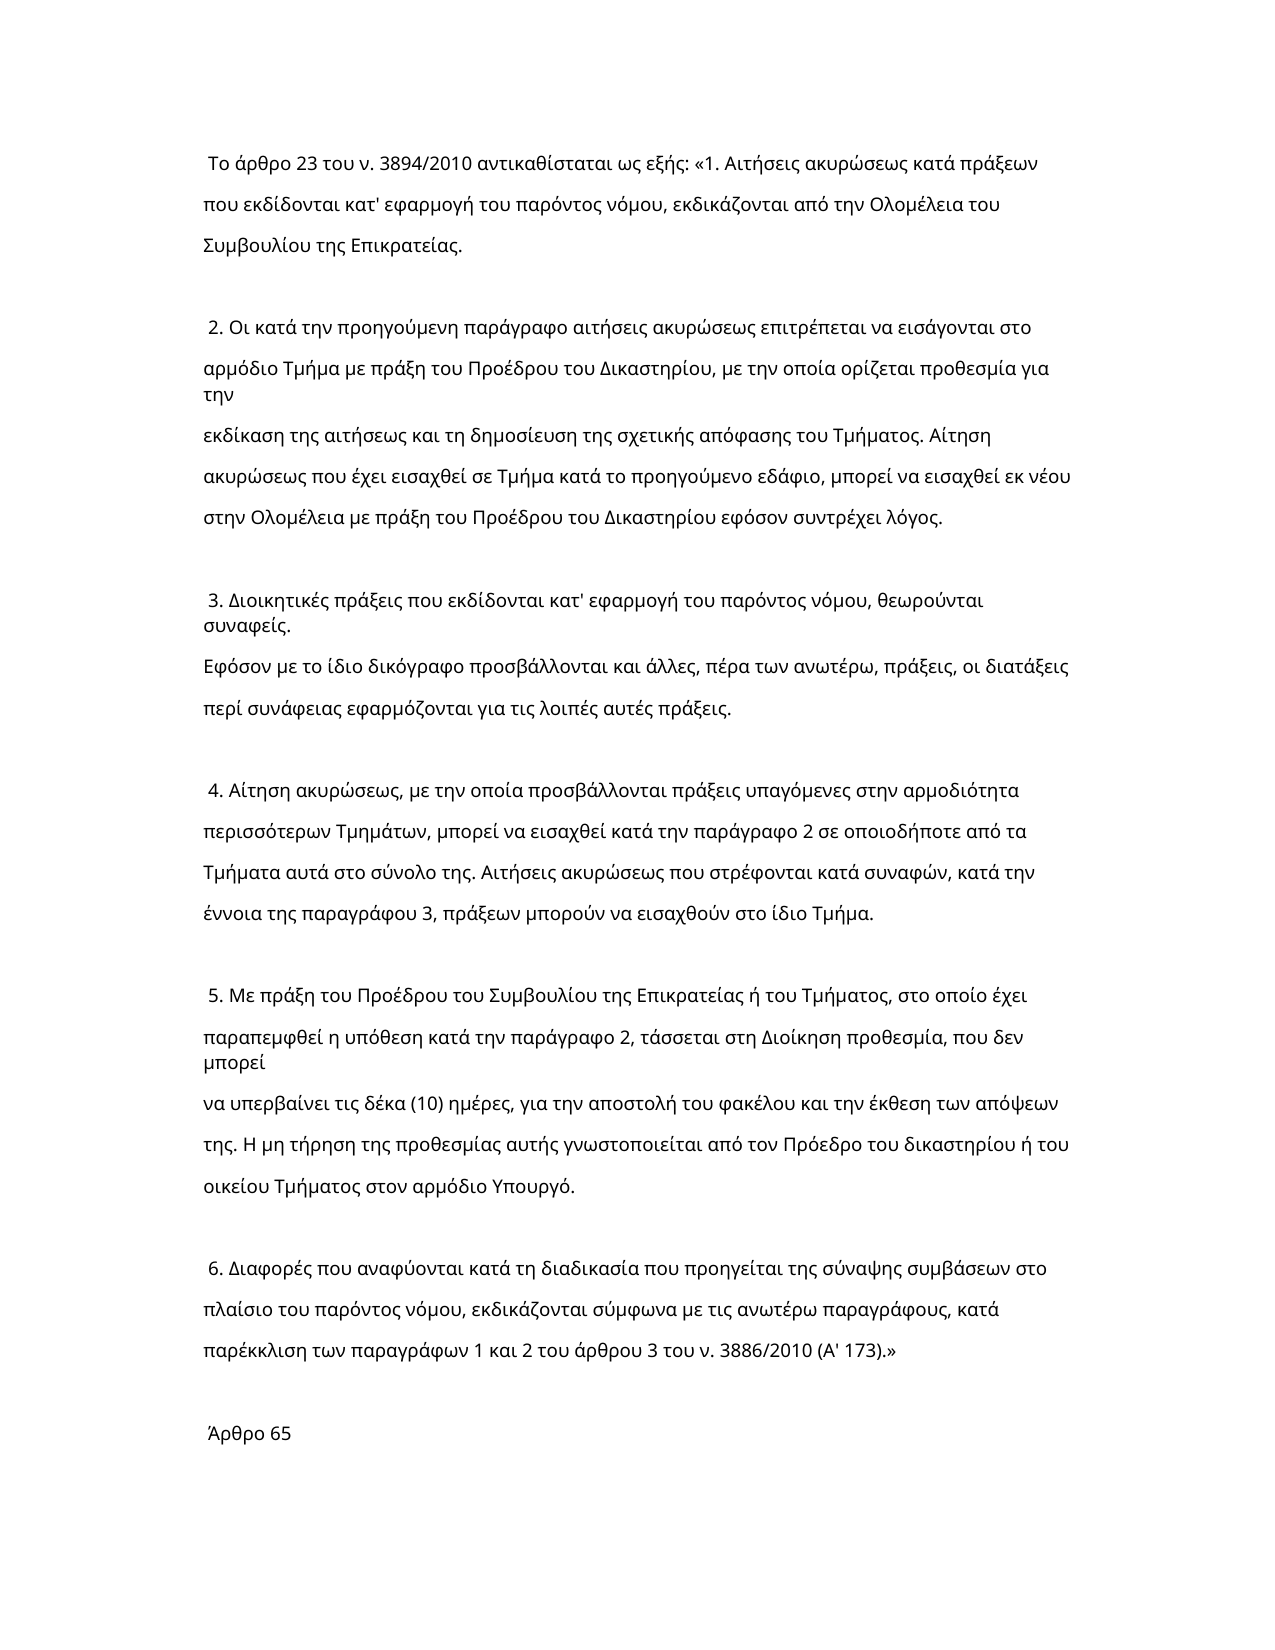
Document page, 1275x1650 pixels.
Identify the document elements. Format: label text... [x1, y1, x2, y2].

text παρέκκλιση των παραγράφων 1 και 2 του άρθρου 3 του ν. 3886/2010 (Α' 173).» [203, 1337, 1072, 1363]
text Άρθρο 65 [203, 1420, 1072, 1445]
text 4. Αίτηση ακυρώσεως, με την οποία προσβάλλονται πράξεις υπαγόμενες στην αρμοδιότητα [203, 777, 1072, 803]
text παραπεμφθεί η υπόθεση κατά την παράγραφο 2, τάσσεται στη Διοίκηση προθεσμία, που δεν μπορεί [203, 1024, 1072, 1075]
text περισσότερων Τμημάτων, μπορεί να εισαχθεί κατά την παράγραφο 2 σε οποιοδήποτε από τα [203, 818, 1072, 844]
text 6. Διαφορές που αναφύονται κατά τη διαδικασία που προηγείται της σύναψης συμβάσεων στο [203, 1255, 1072, 1281]
text της. Η μη τήρηση της προθεσμίας αυτής γνωστοποιείται από τον Πρόεδρο του δικαστηρίου ή του [203, 1132, 1072, 1157]
text 3. Διοικητικές πράξεις που εκδίδονται κατ' εφαρμογή του παρόντος νόμου, θεωρούνται συναφείς. [203, 587, 1072, 638]
text πλαίσιο του παρόντος νόμου, εκδικάζονται σύμφωνα με τις ανωτέρω παραγράφους, κατά [203, 1296, 1072, 1322]
text Τμήματα αυτά στο σύνολο της. Αιτήσεις ακυρώσεως που στρέφονται κατά συναφών, κατά την [203, 859, 1072, 885]
text στην Ολομέλεια με πράξη του Προέδρου του Δικαστηρίου εφόσον συντρέχει λόγος. [203, 505, 1072, 530]
text 2. Οι κατά την προηγούμενη παράγραφο αιτήσεις ακυρώσεως επιτρέπεται να εισάγονται στο [203, 314, 1072, 340]
text περί συνάφειας εφαρμόζονται για τις λοιπές αυτές πράξεις. [203, 695, 1072, 720]
text Το άρθρο 23 του ν. 3894/2010 αντικαθίσταται ως εξής: «1. Αιτήσεις ακυρώσεως κατά πράξεων [203, 150, 1072, 176]
text που εκδίδονται κατ' εφαρμογή του παρόντος νόμου, εκδικάζονται από την Ολομέλεια του [203, 191, 1072, 217]
text οικείου Τμήματος στον αρμόδιο Υπουργό. [203, 1173, 1072, 1198]
text αρμόδιο Τμήμα με πράξη του Προέδρου του Δικαστηρίου, με την οποία ορίζεται προθεσμία για την [203, 356, 1072, 407]
text να υπερβαίνει τις δέκα (10) ημέρες, για την αποστολή του φακέλου και την έκθεση των απόψεων [203, 1091, 1072, 1116]
text Συμβουλίου της Επικρατείας. [203, 232, 1072, 258]
text εκδίκαση της αιτήσεως και τη δημοσίευση της σχετικής απόφασης του Τμήματος. Αίτηση [203, 422, 1072, 448]
text 5. Με πράξη του Προέδρου του Συμβουλίου της Επικρατείας ή του Τμήματος, στο οποίο έχει [203, 983, 1072, 1008]
text ακυρώσεως που έχει εισαχθεί σε Τμήμα κατά το προηγούμενο εδάφιο, μπορεί να εισαχθεί εκ νέου [203, 463, 1072, 489]
text Εφόσον με το ίδιο δικόγραφο προσβάλλονται και άλλες, πέρα των ανωτέρω, πράξεις, οι διατάξεις [203, 654, 1072, 679]
text έννοια της παραγράφου 3, πράξεων μπορούν να εισαχθούν στο ίδιο Τμήμα. [203, 901, 1072, 926]
